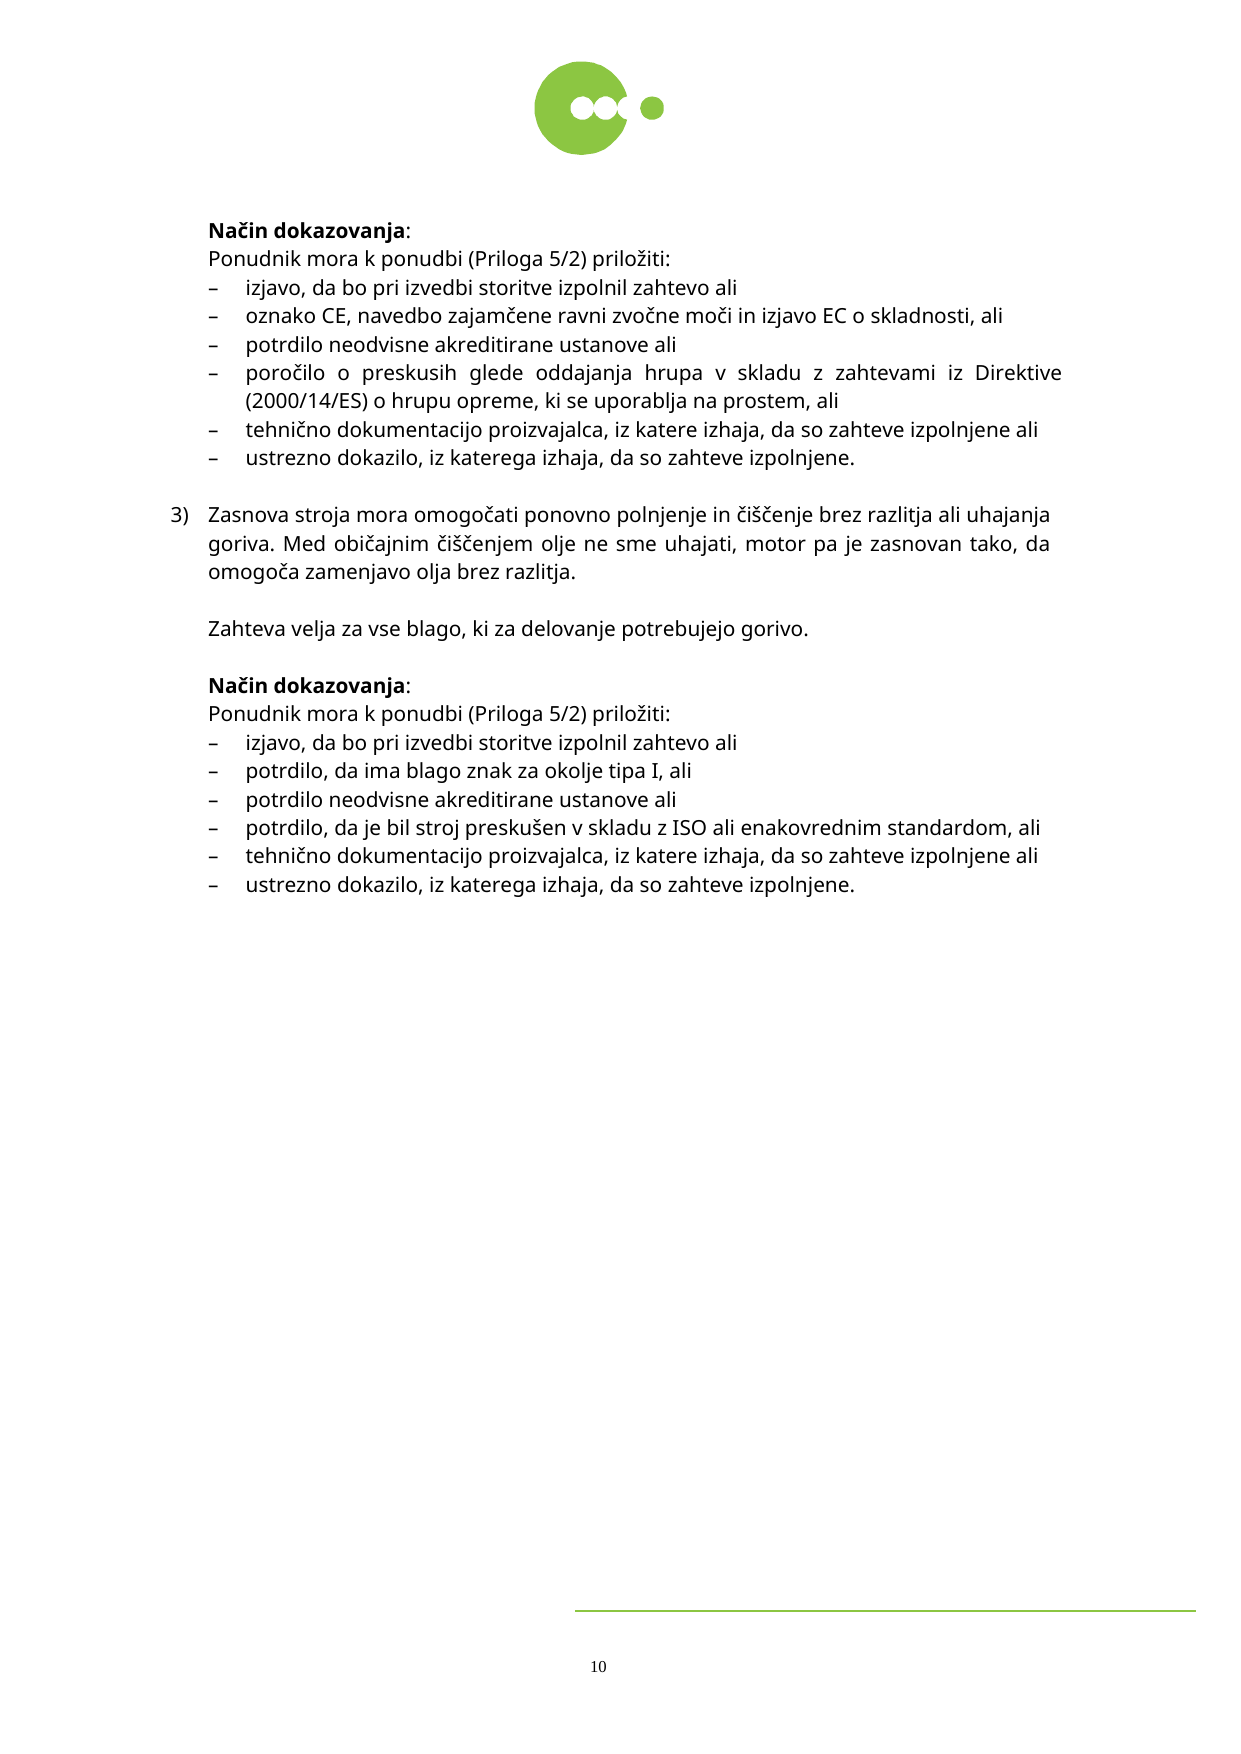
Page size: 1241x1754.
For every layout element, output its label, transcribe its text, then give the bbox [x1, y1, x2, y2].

text Ponudnik mora k ponudbi (Priloga 5/2) priložiti: [208, 244, 1063, 273]
list tehnično dokumentacijo proizvajalca, iz katere izhaja, da so zahteve izpolnjene ali [208, 415, 1063, 443]
list oznako CE, navedbo zajamčene ravni zvočne moči in izjavo EC o skladnosti, ali [208, 301, 1063, 330]
table_header Zasnova stroja mora omogočati ponovno polnjenje in čiščenje brez razlitja ali uhajanja goriva. Med običajnim čiščenjem olje ne sme uhajati, motor pa je zasnovan tako, da omogoča zamenjavo olja brez razlitja. Zahteva velja za vse blago, ki za delovanje potrebujejo gorivo. Način dokazovanja: Ponudnik mora k ponudbi (Priloga 5/2) priložiti: izjavo, da bo pri izvedbi storitve izpolnil zahtevo ali potrdilo, da ima blago znak za okolje tipa I, ali potrdilo neodvisne akreditirane ustanove ali potrdilo, da je bil stroj preskušen v skladu z ISO ali enakovrednim standardom, ali tehnično dokumentacijo proizvajalca, iz katere izhaja, da so zahteve izpolnjene ali ustrezno dokazilo, iz katerega izhaja, da so zahteve izpolnjene. [122, 500, 1063, 927]
list ustrezno dokazilo, iz katerega izhaja, da so zahteve izpolnjene. [208, 443, 1063, 472]
list potrdilo neodvisne akreditirane ustanove ali [208, 330, 1063, 358]
list poročilo o preskusih glede oddajanja hrupa v skladu z zahtevami iz Direktive (2000/14/ES) o hrupu opreme, ki se uporablja na prostem, ali [208, 358, 1063, 415]
list izjavo, da bo pri izvedbi storitve izpolnil zahtevo ali [208, 273, 1063, 301]
list Način dokazovanja: [208, 216, 1063, 244]
